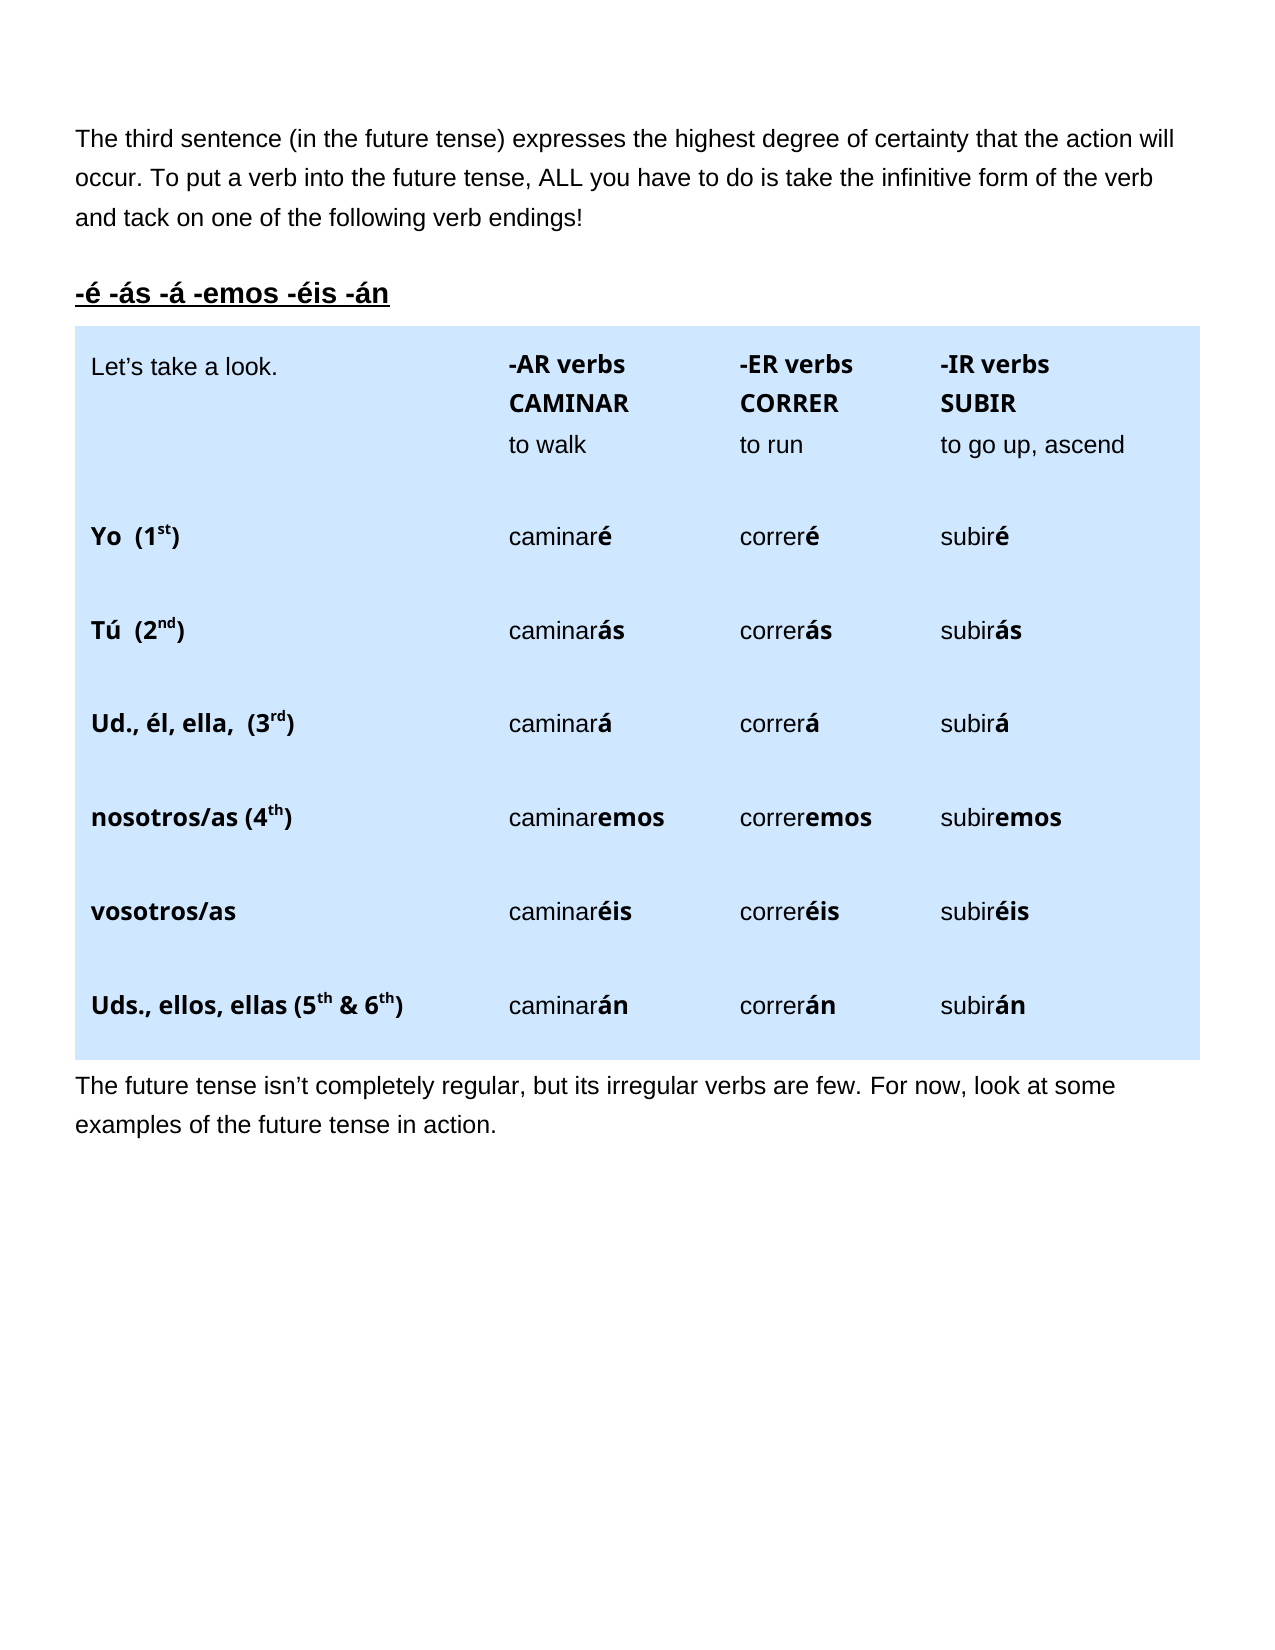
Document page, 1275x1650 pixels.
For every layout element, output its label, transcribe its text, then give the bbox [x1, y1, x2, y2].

table_cell correrás [724, 592, 925, 685]
table_header -ER verbs CORRER to run [724, 326, 925, 498]
table_cell caminaréis [493, 873, 724, 967]
table_cell correremos [724, 779, 925, 873]
table_cell Uds., ellos, ellas (5th & 6th) [75, 967, 493, 1060]
table_cell subiremos [925, 779, 1200, 873]
table_cell caminaré [493, 498, 724, 592]
table_cell subirán [925, 967, 1200, 1060]
table_cell subiré [925, 498, 1200, 592]
table_cell nosotros/as (4th) [75, 779, 493, 873]
table_cell correrá [724, 685, 925, 779]
table_cell caminaremos [493, 779, 724, 873]
table_cell correrán [724, 967, 925, 1060]
table_cell caminará [493, 685, 724, 779]
table_cell Ud., él, ella, (3rd) [75, 685, 493, 779]
table_cell subirás [925, 592, 1200, 685]
table_cell vosotros/as [75, 873, 493, 967]
table_cell caminarán [493, 967, 724, 1060]
table_header -AR verbs CAMINAR to walk [493, 326, 724, 498]
table_header -IR verbs SUBIR to go up, ascend [925, 326, 1200, 498]
table_cell correréis [724, 873, 925, 967]
table_cell caminarás [493, 592, 724, 685]
table_header Let’s take a look. [75, 326, 493, 498]
table_cell subiréis [925, 873, 1200, 967]
text The future tense isn’t completely regular, but its irregular verbs are few. For now, look at some examples of the future tense in action. [75, 1060, 1200, 1178]
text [75, 75, 1200, 309]
table_cell correré [724, 498, 925, 592]
table_cell Yo (1st) [75, 498, 493, 592]
table_cell subirá [925, 685, 1200, 779]
table_cell Tú (2nd) [75, 592, 493, 685]
